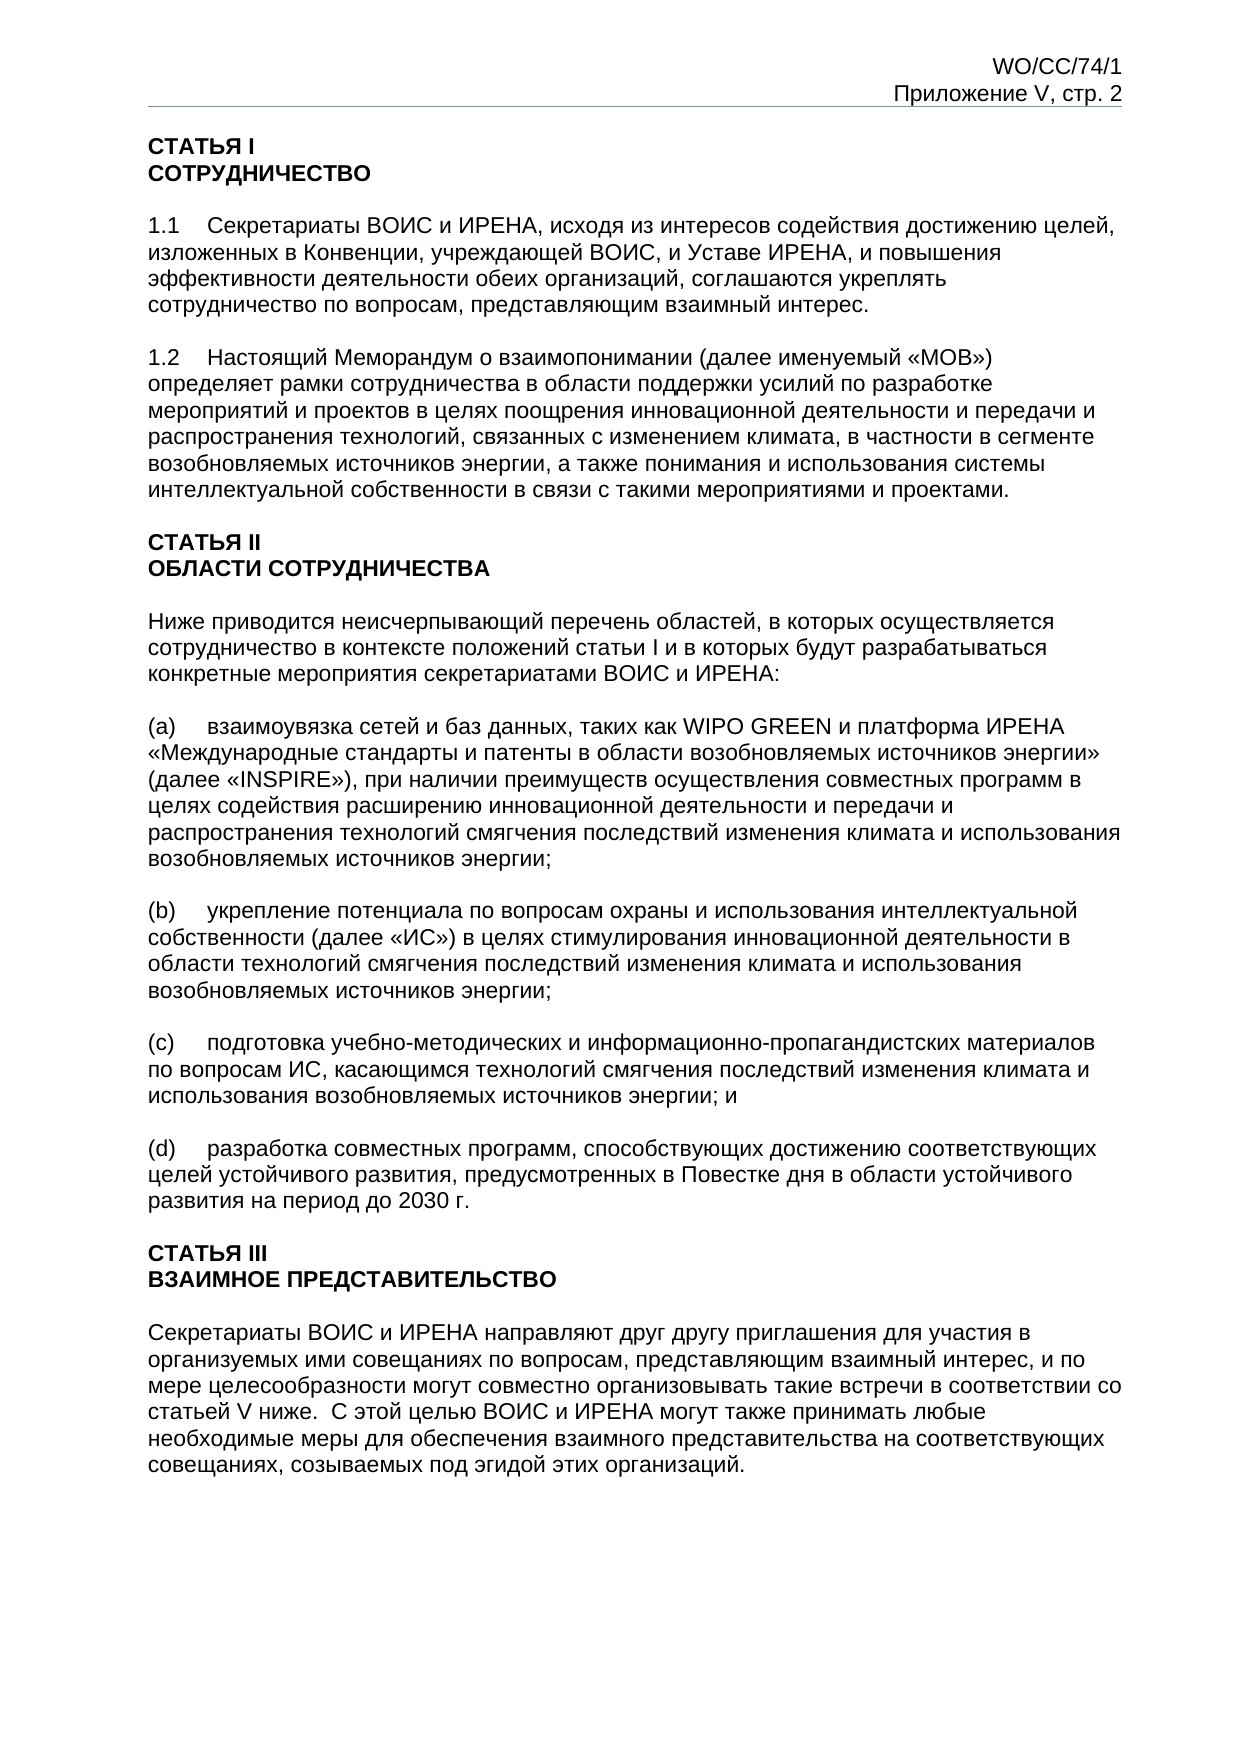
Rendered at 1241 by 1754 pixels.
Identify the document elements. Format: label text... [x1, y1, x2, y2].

text ОБЛАСТИ СОТРУДНИЧЕСТВА [148, 555, 1122, 581]
text СТАТЬЯ I [148, 133, 1122, 159]
text 1.2 Настоящий Меморандум о взаимопонимании (далее именуемый «МОВ») определяет рамки сотрудничества в области поддержки усилий по разработке мероприятий и проектов в целях поощрения инновационной деятельности и передачи и распространения технологий, связанных с изменением климата, в частности в сегменте возобновляемых источников энергии, а также понимания и использования системы интеллектуальной собственности в связи с такими мероприятиями и проектами. [148, 344, 1122, 502]
text (a) взаимоувязка сетей и баз данных, таких как WIPO GREEN и платформа ИРЕНА «Международные стандарты и патенты в области возобновляемых источников энергии» (далее «INSPIRE»), при наличии преимуществ осуществления совместных программ в целях содействия расширению инновационной деятельности и передачи и распространения технологий смягчения последствий изменения климата и использования возобновляемых источников энергии; [148, 713, 1122, 871]
text СТАТЬЯ II [148, 528, 1122, 555]
text ВЗАИМНОЕ ПРЕДСТАВИТЕЛЬСТВО [148, 1266, 1122, 1293]
text 1.1 Секретариаты ВОИС и ИРЕНА, исходя из интересов содействия достижению целей, изложенных в Конвенции, учреждающей ВОИС, и Уставе ИРЕНА, и повышения эффективности деятельности обеих организаций, соглашаются укреплять сотрудничество по вопросам, представляющим взаимный интерес. [148, 212, 1122, 318]
text СТАТЬЯ III [148, 1240, 1122, 1266]
text (c) подготовка учебно-методических и информационно-пропагандистских материалов по вопросам ИС, касающимся технологий смягчения последствий изменения климата и использования возобновляемых источников энергии; и [148, 1029, 1122, 1108]
text (d) разработка совместных программ, способствующих достижению соответствующих целей устойчивого развития, предусмотренных в Повестке дня в области устойчивого развития на период до 2030 г. [148, 1135, 1122, 1214]
text (b) укрепление потенциала по вопросам охраны и использования интеллектуальной собственности (далее «ИС») в целях стимулирования инновационной деятельности в области технологий смягчения последствий изменения климата и использования возобновляемых источников энергии; [148, 897, 1122, 1003]
text Ниже приводится неисчерпывающий перечень областей, в которых осуществляется сотрудничество в контексте положений статьи I и в которых будут разрабатываться конкретные мероприятия секретариатами ВОИС и ИРЕНА: [148, 608, 1122, 687]
text СОТРУДНИЧЕСТВО [148, 159, 1122, 186]
text Секретариаты ВОИС и ИРЕНА направляют друг другу приглашения для участия в организуемых ими совещаниях по вопросам, представляющим взаимный интерес, и по мере целесообразности могут совместно организовывать такие встречи в соответствии со статьей V ниже. С этой целью ВОИС и ИРЕНА могут также принимать любые необходимые меры для обеспечения взаимного представительства на соответствующих совещаниях, созываемых под эгидой этих организаций. [148, 1319, 1122, 1477]
